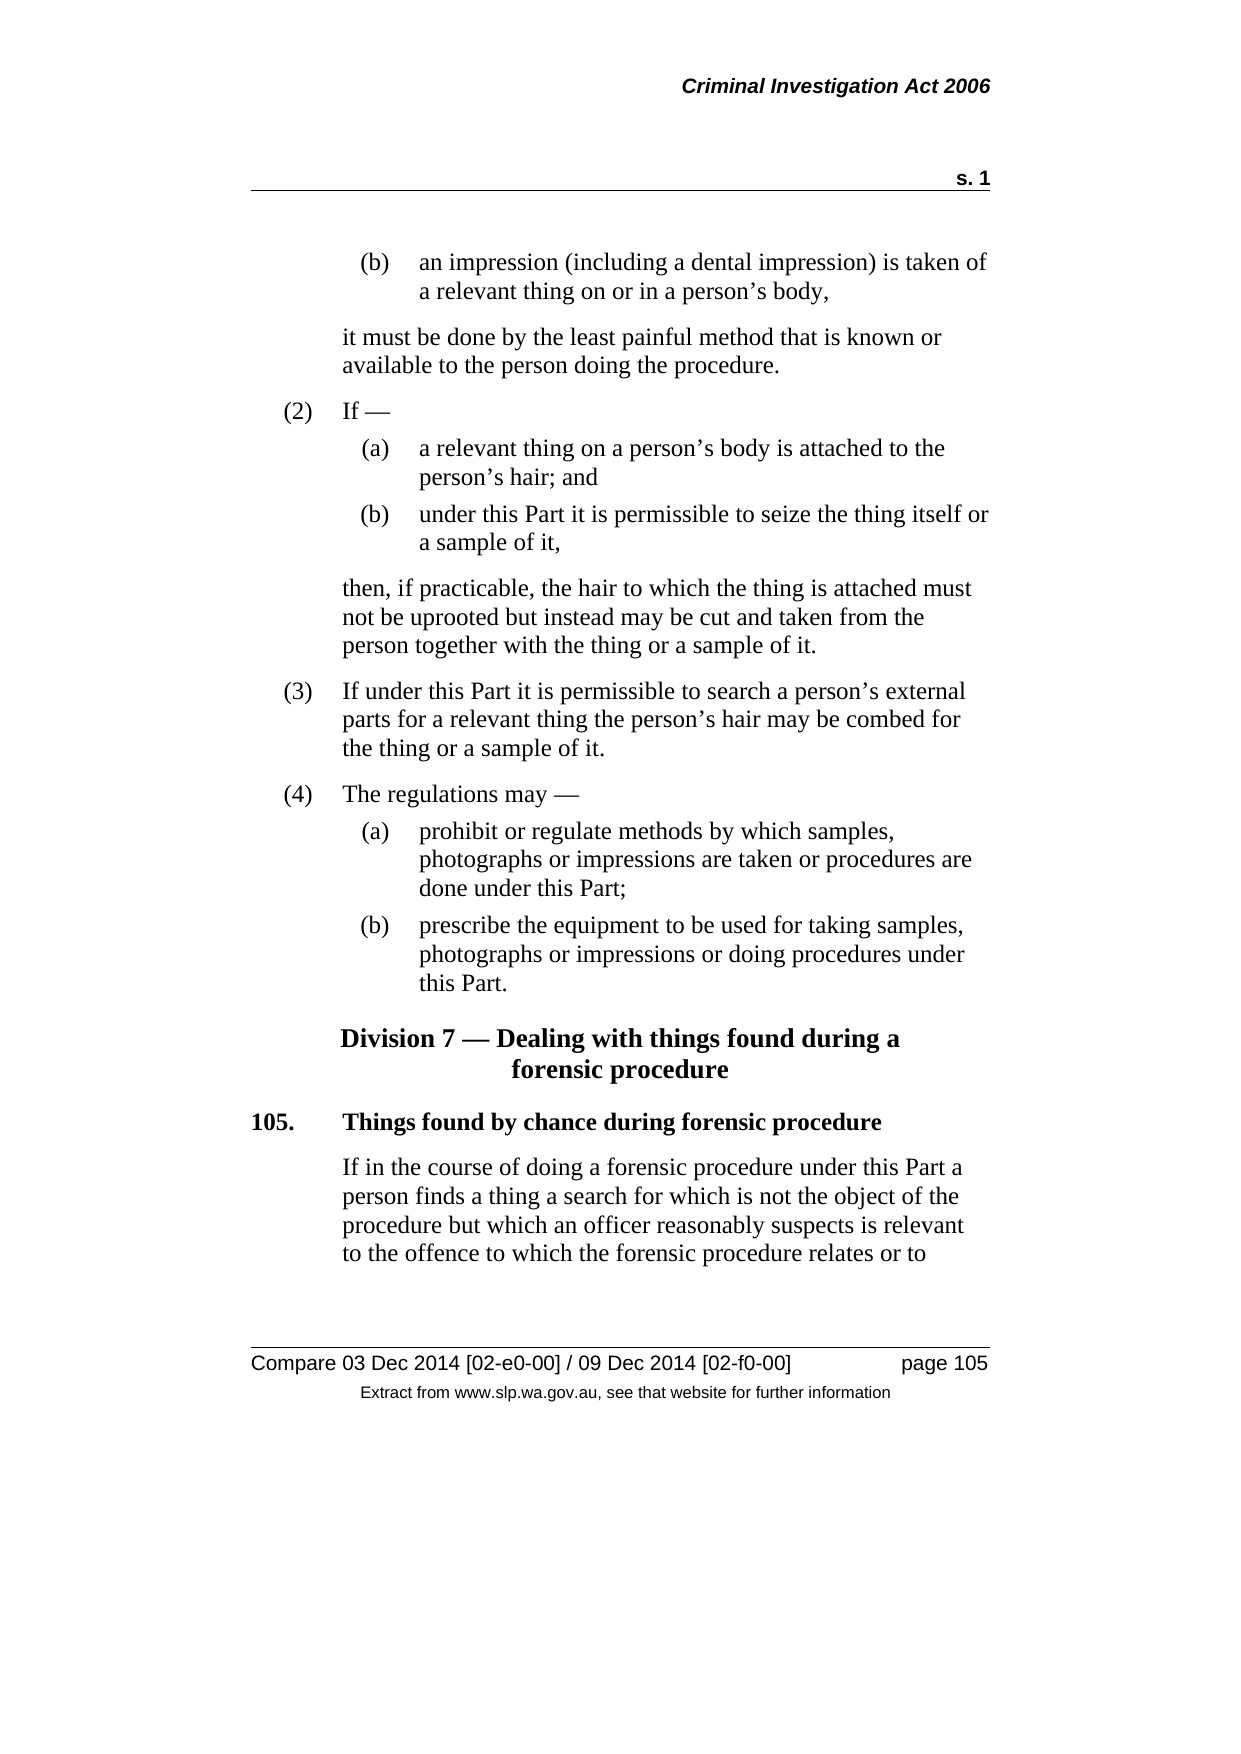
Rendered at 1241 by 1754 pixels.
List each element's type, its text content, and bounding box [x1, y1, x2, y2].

text (a) a relevant thing on a person’s body is attached to the person’s hair; and [251, 433, 990, 490]
subtitle Division 7 — Dealing with things found during a forensic procedure [251, 1022, 990, 1084]
text (a) prohibit or regulate methods by which samples, photographs or impressions are taken or procedures are done under this Part; [251, 816, 990, 902]
text (b) an impression (including a dental impression) is taken of a relevant thing on or in a person’s body, [251, 247, 990, 305]
text (b) under this Part it is permissible to seize the thing itself or a sample of it, [251, 499, 990, 556]
text then, if practicable, the hair to which the thing is attached must not be uprooted but instead may be cut and taken from the person together with the thing or a sample of it. [251, 573, 990, 659]
text it must be done by the least painful method that is known or available to the person doing the procedure. [251, 322, 990, 379]
text (b) prescribe the equipment to be used for taking samples, photographs or impressions or doing procedures under this Part. [251, 910, 990, 997]
text (4) The regulations may — [251, 779, 990, 807]
text (2) If — [251, 396, 990, 424]
subtitle 105. Things found by chance during forensic procedure [251, 1107, 990, 1136]
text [251, 1152, 990, 1267]
text (3) If under this Part it is permissible to search a person’s external parts for a relevant thing the person’s hair may be combed for the thing or a sample of it. [251, 676, 990, 762]
